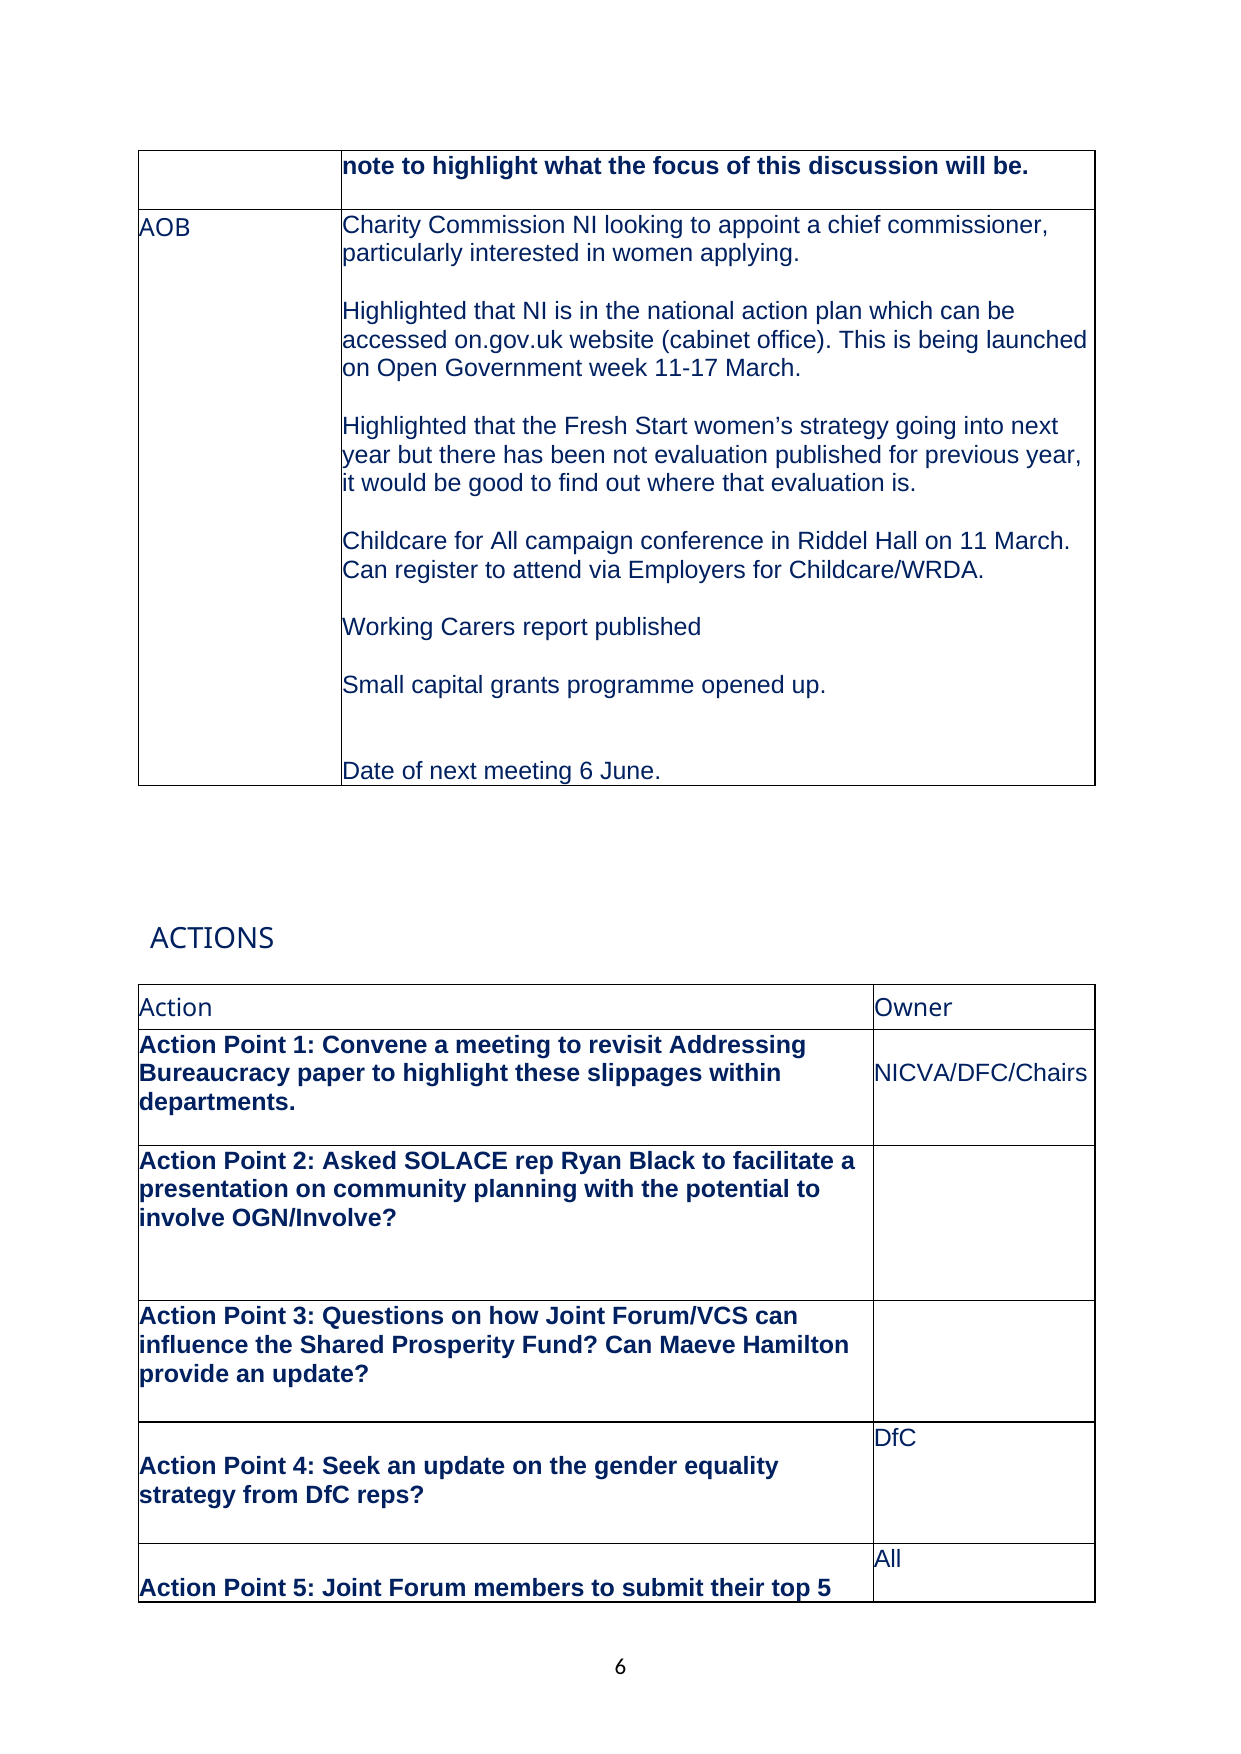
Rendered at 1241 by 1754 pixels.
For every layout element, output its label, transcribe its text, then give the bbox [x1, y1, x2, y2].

table_cell AOB [139, 210, 341, 784]
table_cell [874, 1301, 1094, 1421]
table_header Owner [874, 985, 1094, 1029]
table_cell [342, 151, 1094, 208]
table_cell DfC [874, 1423, 1094, 1543]
table_cell Action Point 1: Convene a meeting to revisit Addressing Bureaucracy paper to highlight these slippages within departments. [139, 1030, 873, 1145]
table_cell Action Point 3: Questions on how Joint Forum/VCS can influence the Shared Prosperity Fund? Can Maeve Hamilton provide an update? [139, 1301, 873, 1421]
table_cell Charity Commission NI looking to appoint a chief commissioner, particularly interested in women applying. Highlighted that NI is in the national action plan which can be accessed on.gov.uk website (cabinet office). This is being launched on Open Government week 11-17 March. Highlighted that the Fresh Start women’s strategy going into next year but there has been not evaluation published for previous year, it would be good to find out where that evaluation is. Childcare for All campaign conference in Riddel Hall on 11 March. Can register to attend via Employers for Childcare/WRDA. Working Carers report published Small capital grants programme opened up. Date of next meeting 6 June. [342, 210, 1094, 784]
table_cell [874, 1146, 1094, 1300]
table_cell NICVA/DFC/Chairs [874, 1030, 1094, 1145]
table_header Action [139, 985, 873, 1029]
table_cell Action Point 4: Seek an update on the gender equality strategy from DfC reps? [139, 1423, 873, 1543]
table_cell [139, 151, 341, 208]
text ACTIONS [150, 918, 1090, 957]
table_cell All [874, 1544, 1094, 1601]
table_cell Action Point 2: Asked SOLACE rep Ryan Black to facilitate a presentation on community planning with the potential to involve OGN/Involve? [139, 1146, 873, 1300]
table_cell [139, 1544, 873, 1601]
